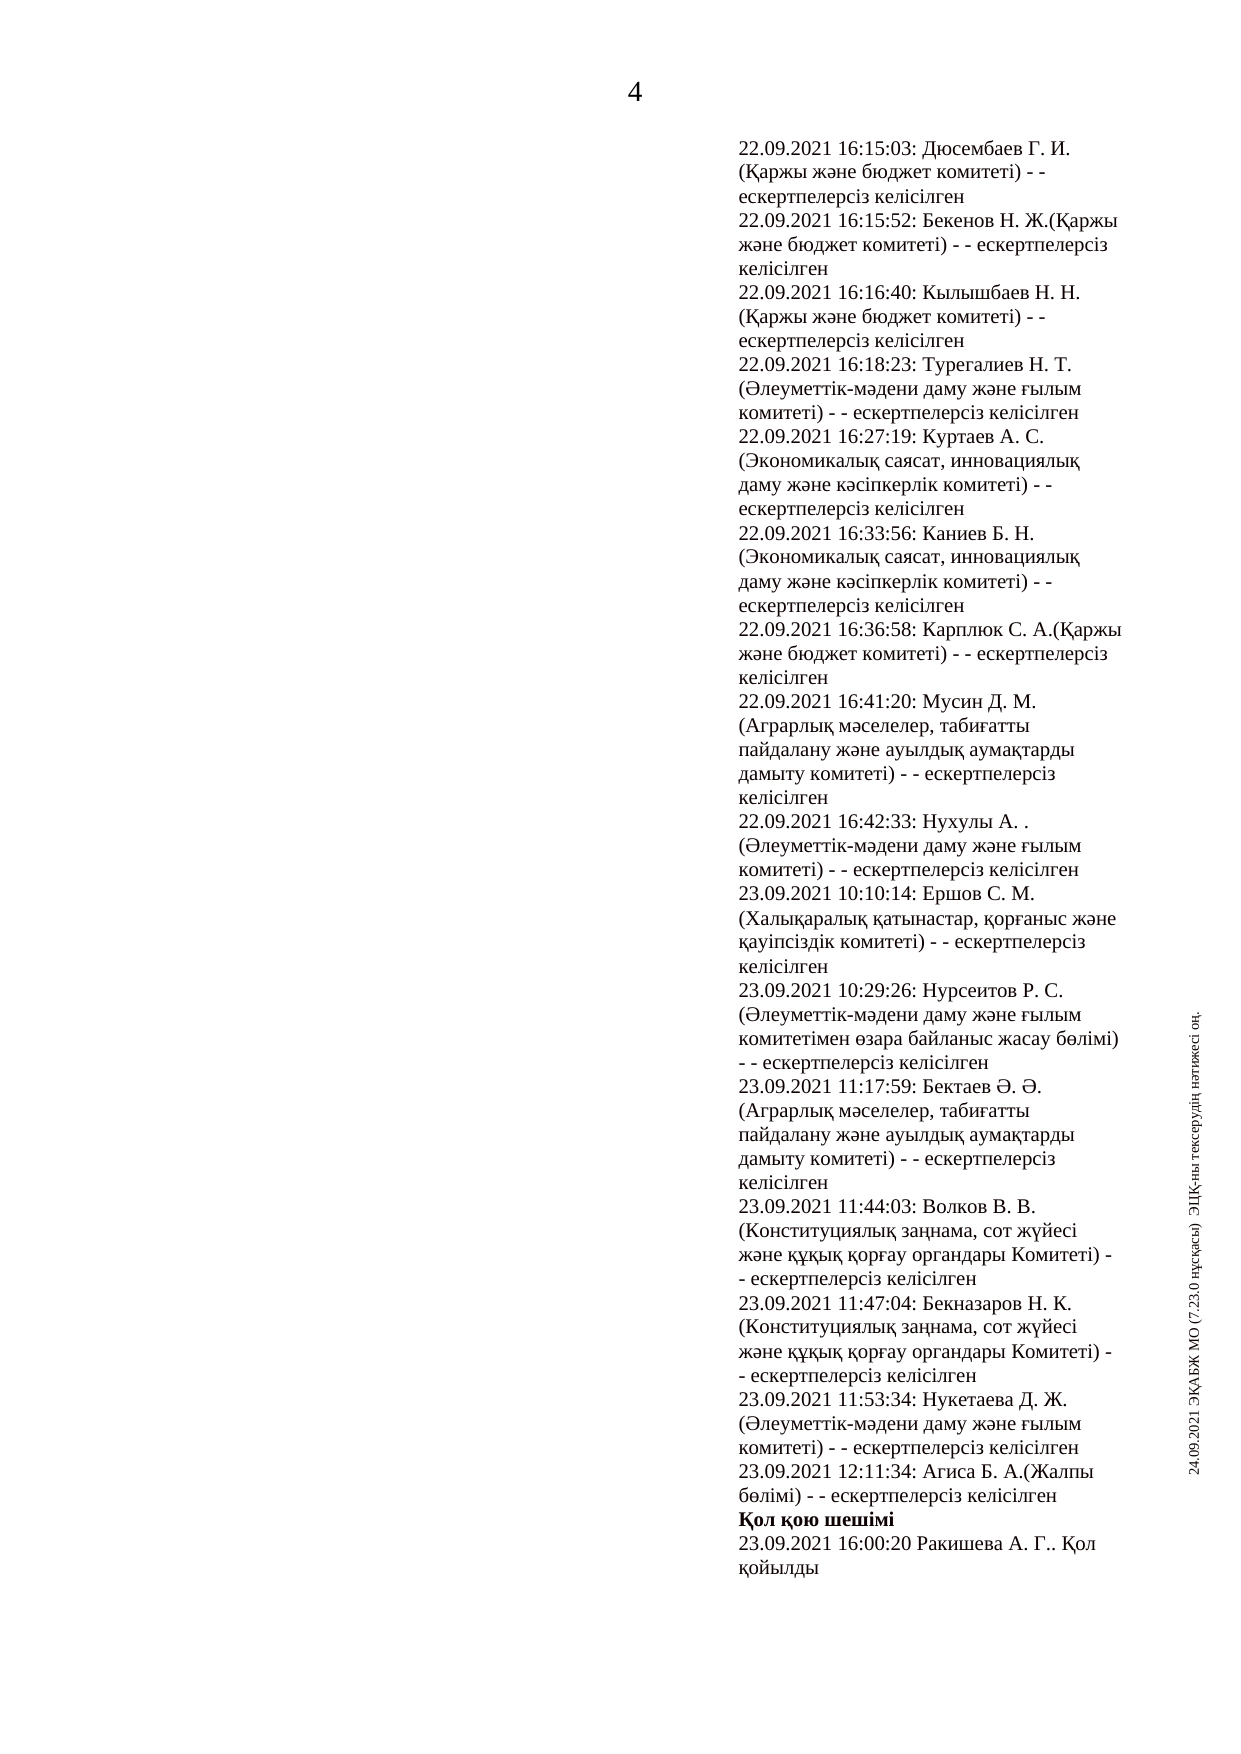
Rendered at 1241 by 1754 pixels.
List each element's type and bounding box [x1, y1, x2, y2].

text [738, 135, 1122, 1607]
